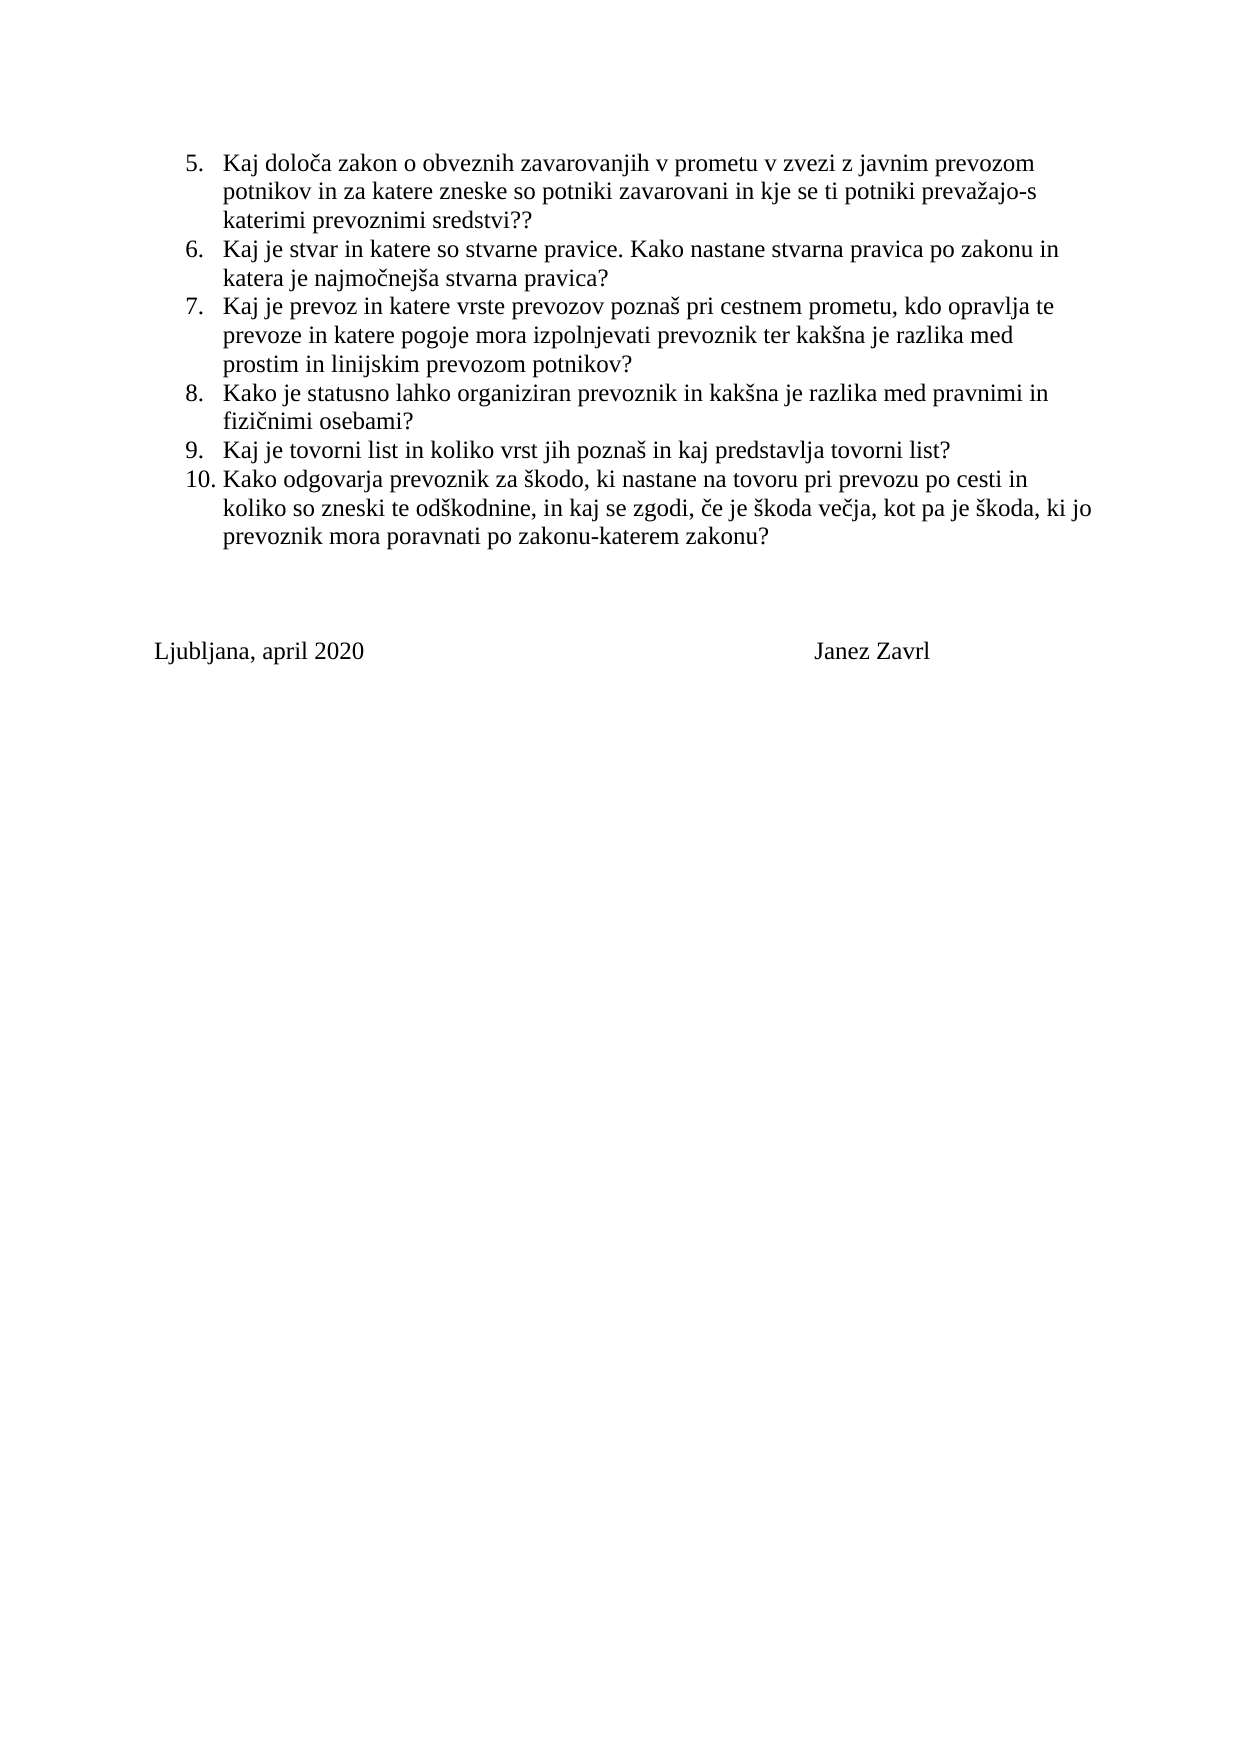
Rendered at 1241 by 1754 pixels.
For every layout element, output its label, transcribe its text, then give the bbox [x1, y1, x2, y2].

list Kaj določa zakon o obveznih zavarovanjih v prometu v zvezi z javnim prevozom potnikov in za katere zneske so potniki zavarovani in kje se ti potniki prevažajo-s katerimi prevoznimi sredstvi?? [185, 148, 1093, 234]
list Kaj je stvar in katere so stvarne pravice. Kako nastane stvarna pravica po zakonu in katera je najmočnejša stvarna pravica? [185, 234, 1093, 291]
list Kaj je prevoz in katere vrste prevozov poznaš pri cestnem prometu, kdo opravlja te prevoze in katere pogoje mora izpolnjevati prevoznik ter kakšna je razlika med prostim in linijskim prevozom potnikov? [185, 291, 1093, 378]
list Kako odgovarja prevoznik za škodo, ki nastane na tovoru pri prevozu po cesti in koliko so zneski te odškodnine, in kaj se zgodi, če je škoda večja, kot pa je škoda, ki jo prevoznik mora poravnati po zakonu-katerem zakonu? [185, 464, 1093, 550]
list Kako je statusno lahko organiziran prevoznik in kakšna je razlika med pravnimi in fizičnimi osebami? [185, 378, 1093, 435]
list Kaj je tovorni list in koliko vrst jih poznaš in kaj predstavlja tovorni list? [185, 435, 1093, 464]
text Ljubljana, april 2020 Janez Zavrl [148, 636, 1093, 665]
